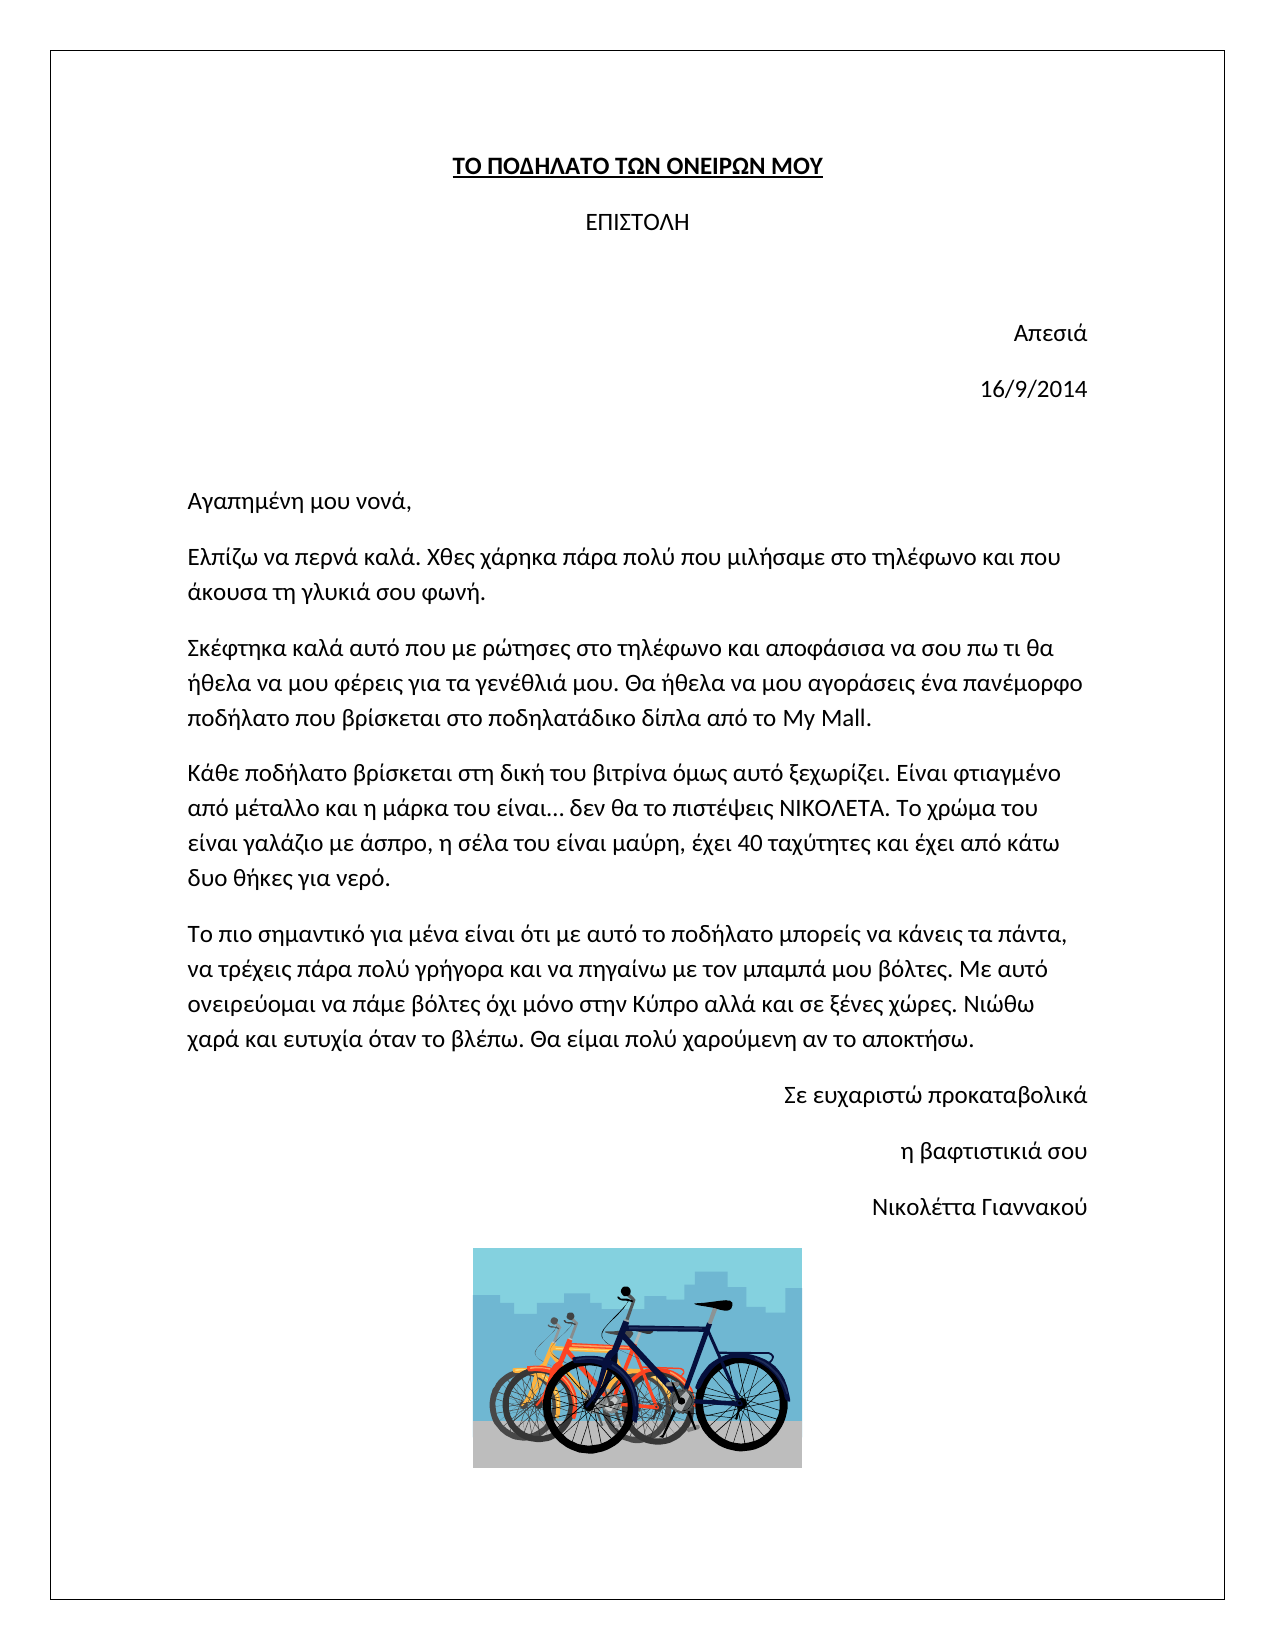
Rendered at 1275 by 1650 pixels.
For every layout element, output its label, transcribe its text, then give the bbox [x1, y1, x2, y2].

text ΤΟ ΠΟΔΗΛΑΤΟ ΤΩΝ ΟΝΕΙΡΩΝ ΜΟΥ [187, 150, 1087, 181]
text Αγαπημένη μου νονά, [187, 485, 1087, 516]
text Κάθε ποδήλατο βρίσκεται στη δική του βιτρίνα όμως αυτό ξεχωρίζει. Είναι φτιαγμένο από μέταλλο και η μάρκα του είναι… δεν θα το πιστέψεις ΝΙΚΟΛΕΤΑ. Το χρώμα του είναι γαλάζιο με άσπρο, η σέλα του είναι μαύρη, έχει 40 ταχύτητες και έχει από κάτω δυο θήκες για νερό. [187, 757, 1087, 893]
text Σε ευχαριστώ προκαταβολικά [187, 1079, 1087, 1110]
text Το πιο σημαντικό για μένα είναι ότι με αυτό το ποδήλατο μπορείς να κάνεις τα πάντα, να τρέχεις πάρα πολύ γρήγορα και να πηγαίνω με τον μπαμπά μου βόλτες. Με αυτό ονειρεύομαι να πάμε βόλτες όχι μόνο στην Κύπρο αλλά και σε ξένες χώρες. Νιώθω χαρά και ευτυχία όταν το βλέπω. Θα είμαι πολύ χαρούμενη αν το αποκτήσω. [187, 918, 1087, 1054]
text Νικολέττα Γιαννακού [187, 1191, 1087, 1221]
text Σκέφτηκα καλά αυτό που με ρώτησες στο τηλέφωνο και αποφάσισα να σου πω τι θα ήθελα να μου φέρεις για τα γενέθλιά μου. Θα ήθελα να μου αγοράσεις ένα πανέμορφο ποδήλατο που βρίσκεται στο ποδηλατάδικο δίπλα από το My Mall. [187, 632, 1087, 732]
text Απεσιά [187, 317, 1087, 348]
text 16/9/2014 [187, 373, 1087, 404]
text ΕΠΙΣΤΟΛΗ [187, 206, 1087, 236]
text Ελπίζω να περνά καλά. Χθες χάρηκα πάρα πολύ που μιλήσαμε στο τηλέφωνο και που άκουσα τη γλυκιά σου φωνή. [187, 541, 1087, 606]
text η βαφτιστικιά σου [187, 1135, 1087, 1166]
